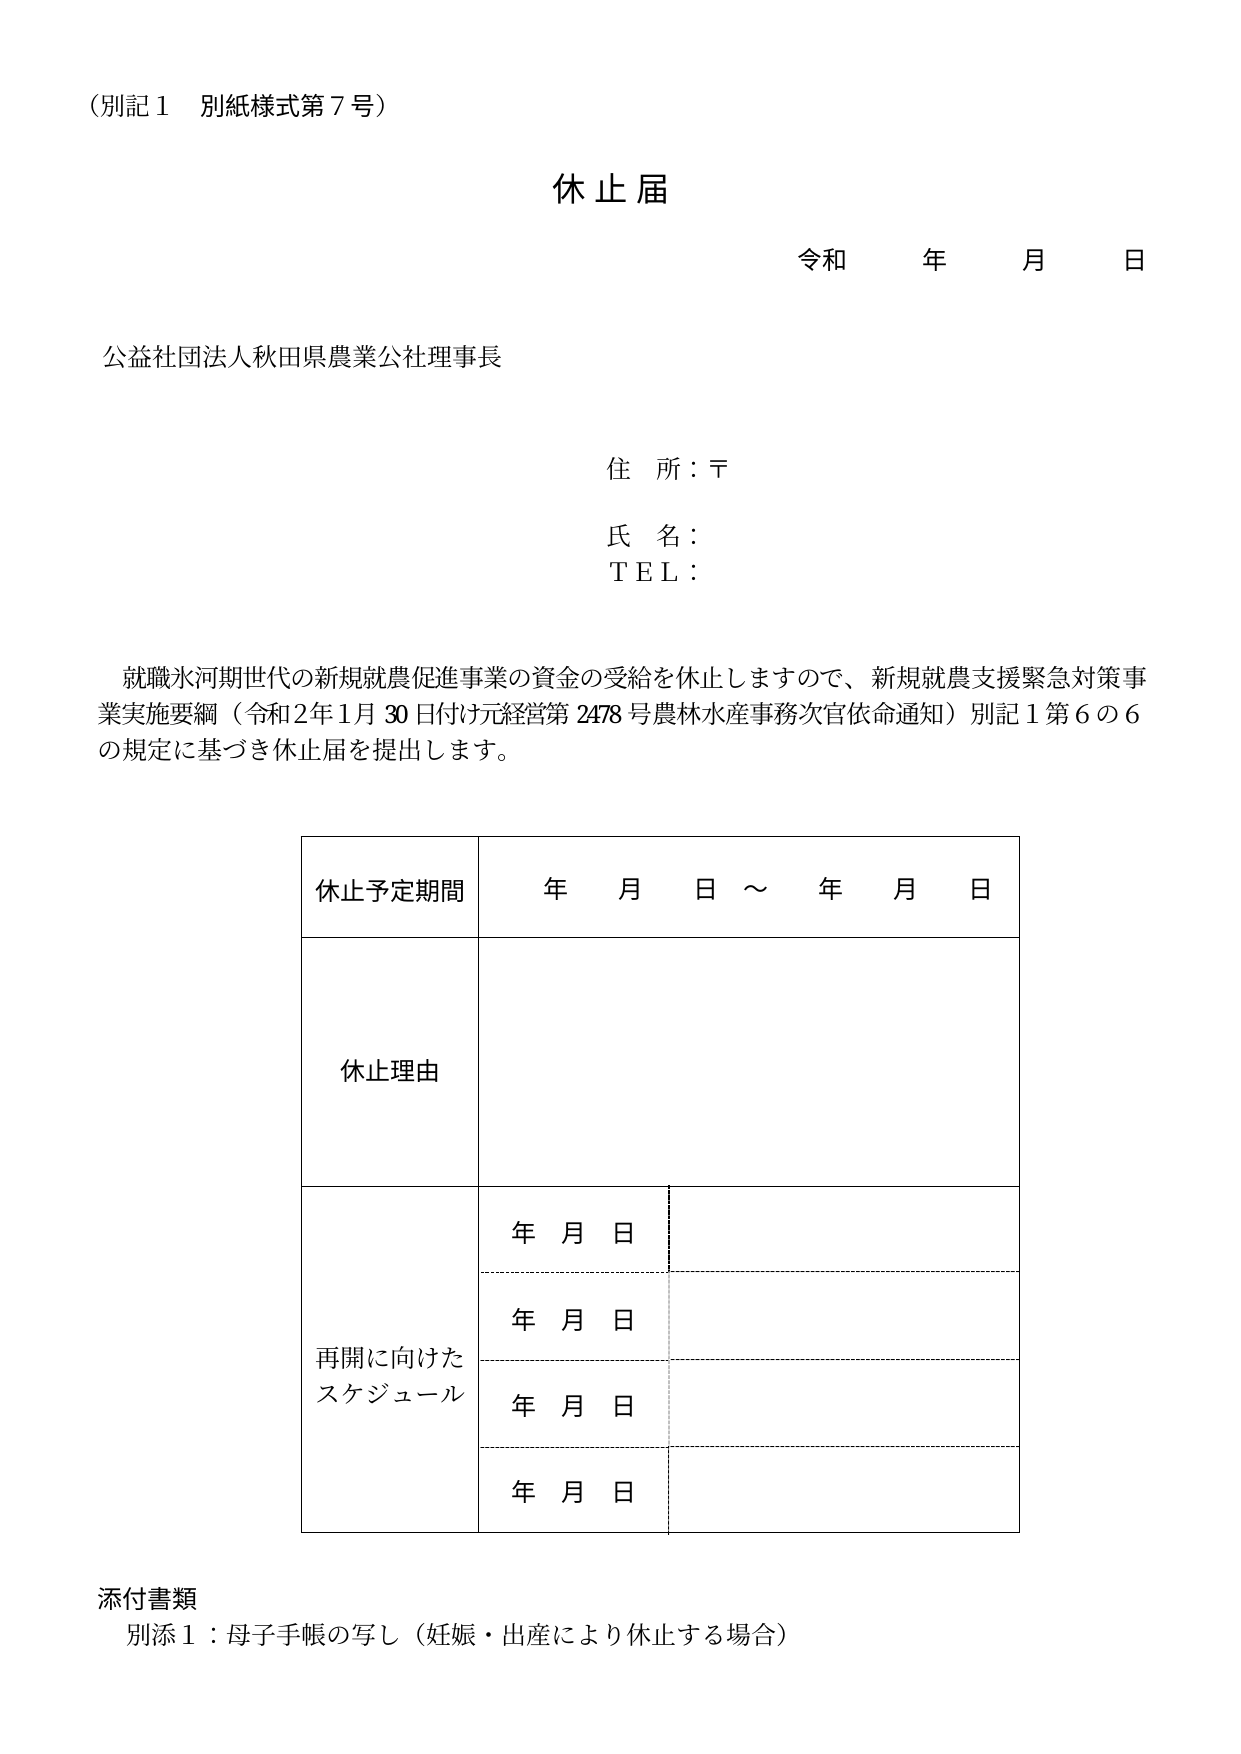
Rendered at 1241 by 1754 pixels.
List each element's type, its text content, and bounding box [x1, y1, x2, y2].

table_cell 年 [479, 1187, 548, 1272]
table_cell 年 [479, 1358, 548, 1444]
table_header ～ [730, 837, 792, 937]
text 住 所：〒 [581, 449, 1182, 485]
table_cell 月 [548, 1187, 598, 1272]
table_header 年 [793, 837, 867, 937]
table_cell [479, 938, 1019, 1186]
table_cell 日 [598, 1358, 1019, 1444]
text ＴＥＬ： [581, 553, 1182, 588]
text 令和 年 月 日 [797, 243, 1196, 277]
text 氏 名： [581, 517, 1182, 553]
text 公益社団法人秋田県農業公社理事長 [52, 341, 1196, 372]
table_cell 日 [598, 1445, 1019, 1532]
table_cell 再開に向けたスケジュール [302, 1187, 478, 1532]
table_cell 休止理由 [302, 938, 478, 1186]
table_header 月 [868, 837, 942, 937]
table_header 休止予定期間 [302, 837, 478, 937]
table_header 年 [479, 837, 598, 937]
table_cell 年 [479, 1445, 548, 1532]
table_cell 月 [548, 1272, 598, 1358]
table_header 日 [668, 837, 730, 937]
table_header 月 [598, 837, 667, 937]
text （別記１ 別紙様式第７号） [75, 87, 1196, 123]
table_cell 年 [479, 1272, 548, 1358]
text 就職氷河期世代の新規就農促進事業の資金の受給を休止しますので、新規就農支援緊急対策事業実施要綱（令和２年１月30日付け元経営第2478号農林水産事務次官依命通知）別記１第６の６の規定に基づき休止届を提出します。 [97, 659, 1147, 767]
table_header 日 [943, 837, 1019, 937]
table_cell 月 [548, 1445, 598, 1532]
text 別添１：母子手帳の写し（妊娠・出産により休止する場合） [97, 1616, 1196, 1651]
subtitle 休 止 届 [52, 166, 1170, 211]
table_cell 月 [548, 1358, 598, 1444]
text 添付書類 [97, 1581, 1196, 1615]
table_cell 日 [598, 1187, 1019, 1272]
table_cell 日 [598, 1272, 1019, 1358]
